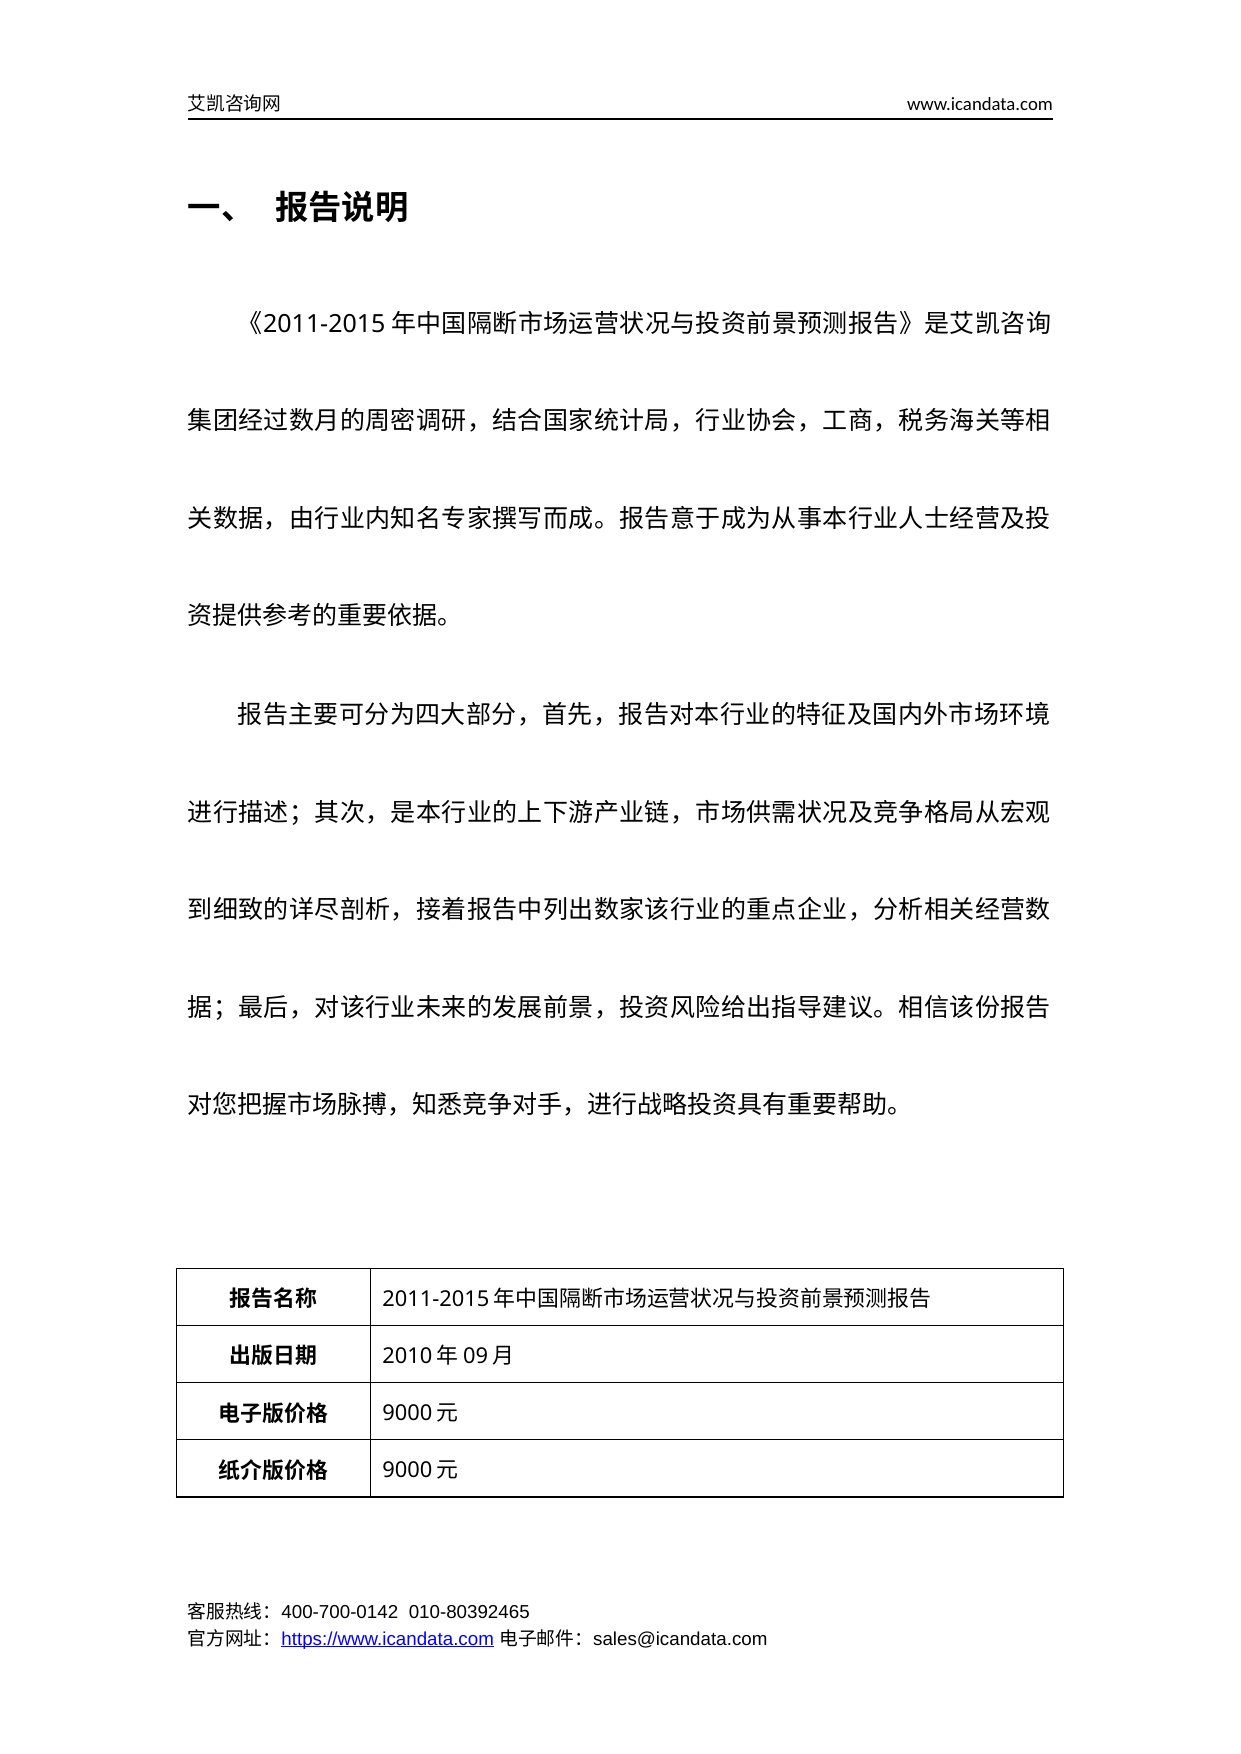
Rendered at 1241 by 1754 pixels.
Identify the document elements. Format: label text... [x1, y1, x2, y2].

table_cell 电子版价格 [177, 1383, 370, 1439]
subtitle 报告说明 [187, 172, 1053, 237]
table_header 2011-2015年中国隔断市场运营状况与投资前景预测报告 [371, 1269, 1063, 1325]
table_cell 9000元 [371, 1440, 1063, 1496]
text 《2011-2015年中国隔断市场运营状况与投资前景预测报告》是艾凯咨询集团经过数月的周密调研，结合国家统计局，行业协会，工商，税务海关等相关数据，由行业内知名专家撰写而成。报告意于成为从事本行业人士经营及投资提供参考的重要依据。 [187, 289, 1053, 646]
table_cell 2010年09月 [371, 1326, 1063, 1382]
table_header 报告名称 [177, 1269, 370, 1325]
text 报告主要可分为四大部分，首先，报告对本行业的特征及国内外市场环境进行描述；其次，是本行业的上下游产业链，市场供需状况及竞争格局从宏观到细致的详尽剖析，接着报告中列出数家该行业的重点企业，分析相关经营数据；最后，对该行业未来的发展前景，投资风险给出指导建议。相信该份报告对您把握市场脉搏，知悉竞争对手，进行战略投资具有重要帮助。 [187, 681, 1053, 1136]
table_cell 9000元 [371, 1383, 1063, 1439]
table_cell 出版日期 [177, 1326, 370, 1382]
table_cell 纸介版价格 [177, 1440, 370, 1496]
